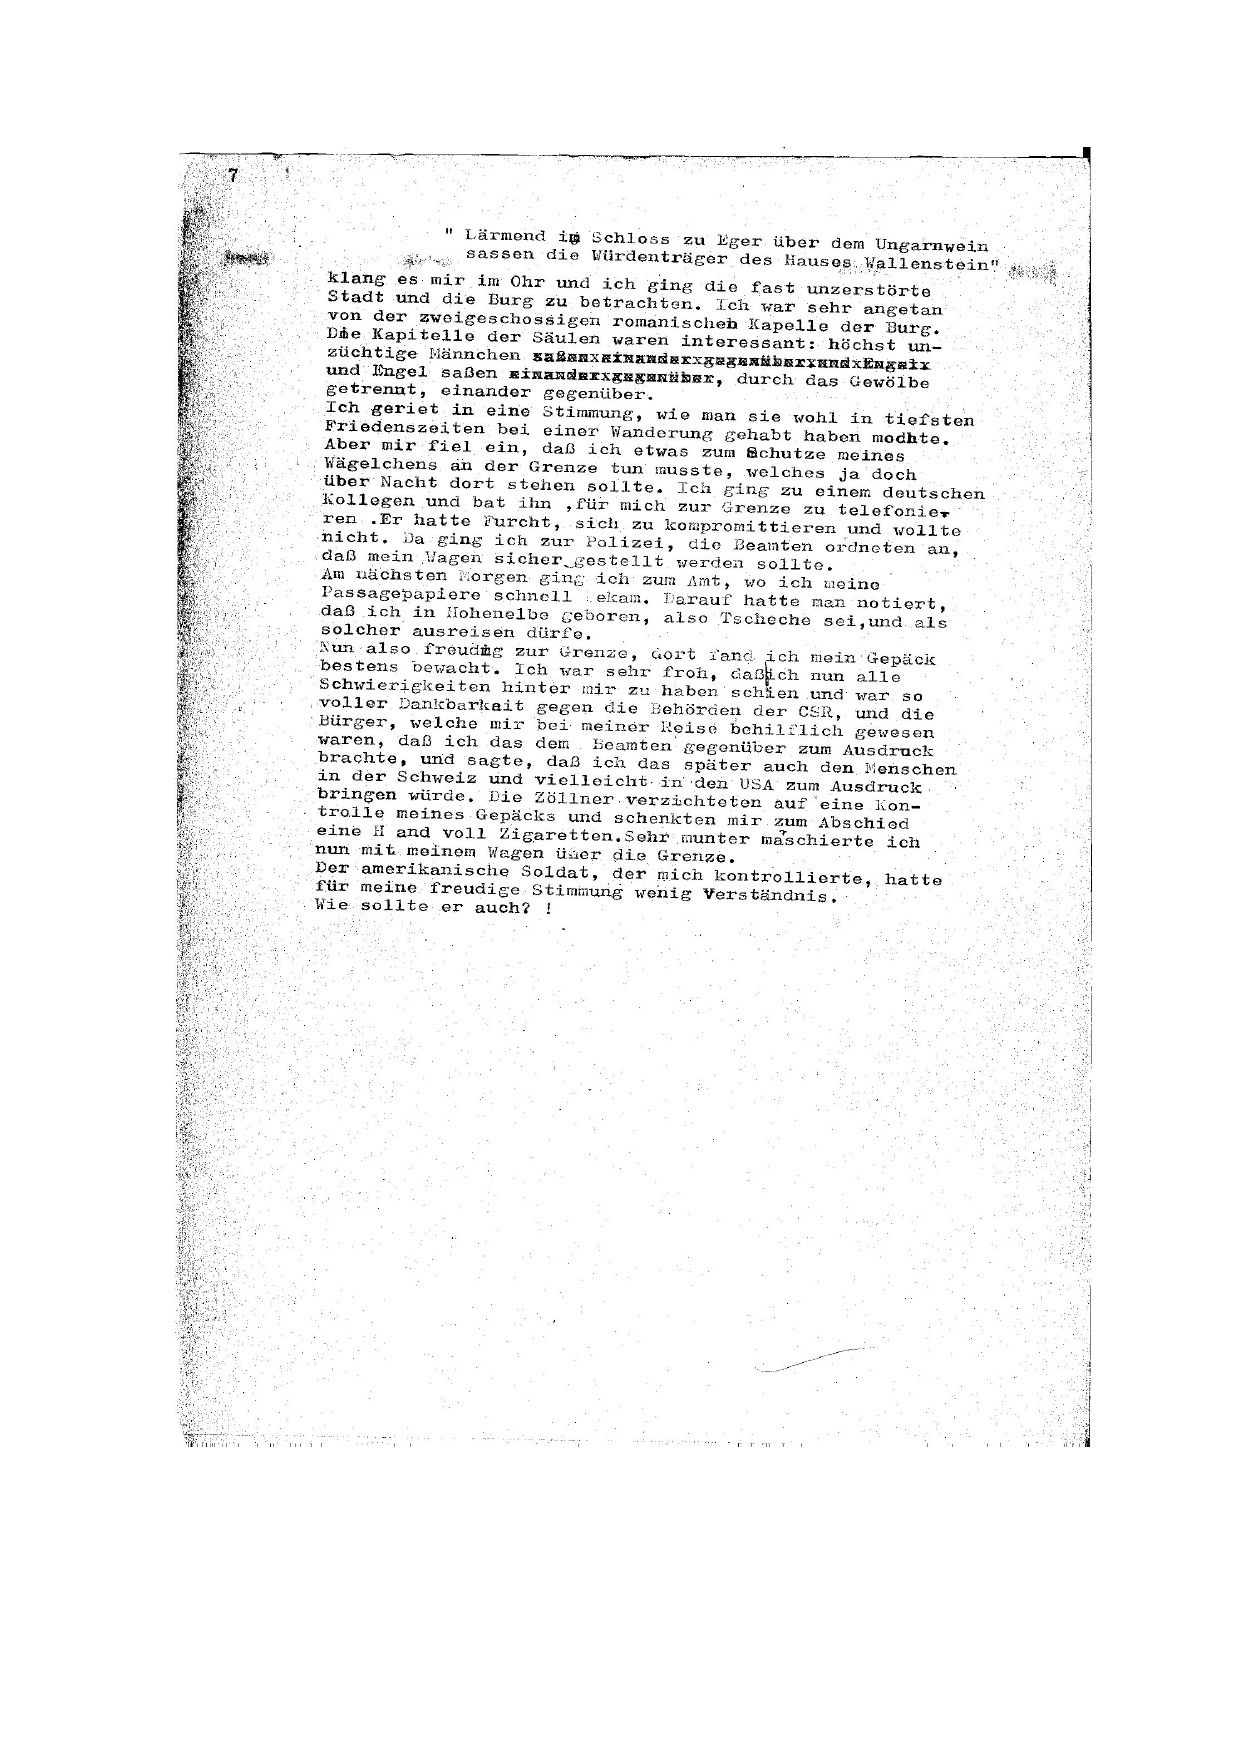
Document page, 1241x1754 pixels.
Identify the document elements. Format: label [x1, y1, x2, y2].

picture [147, 147, 1093, 1447]
